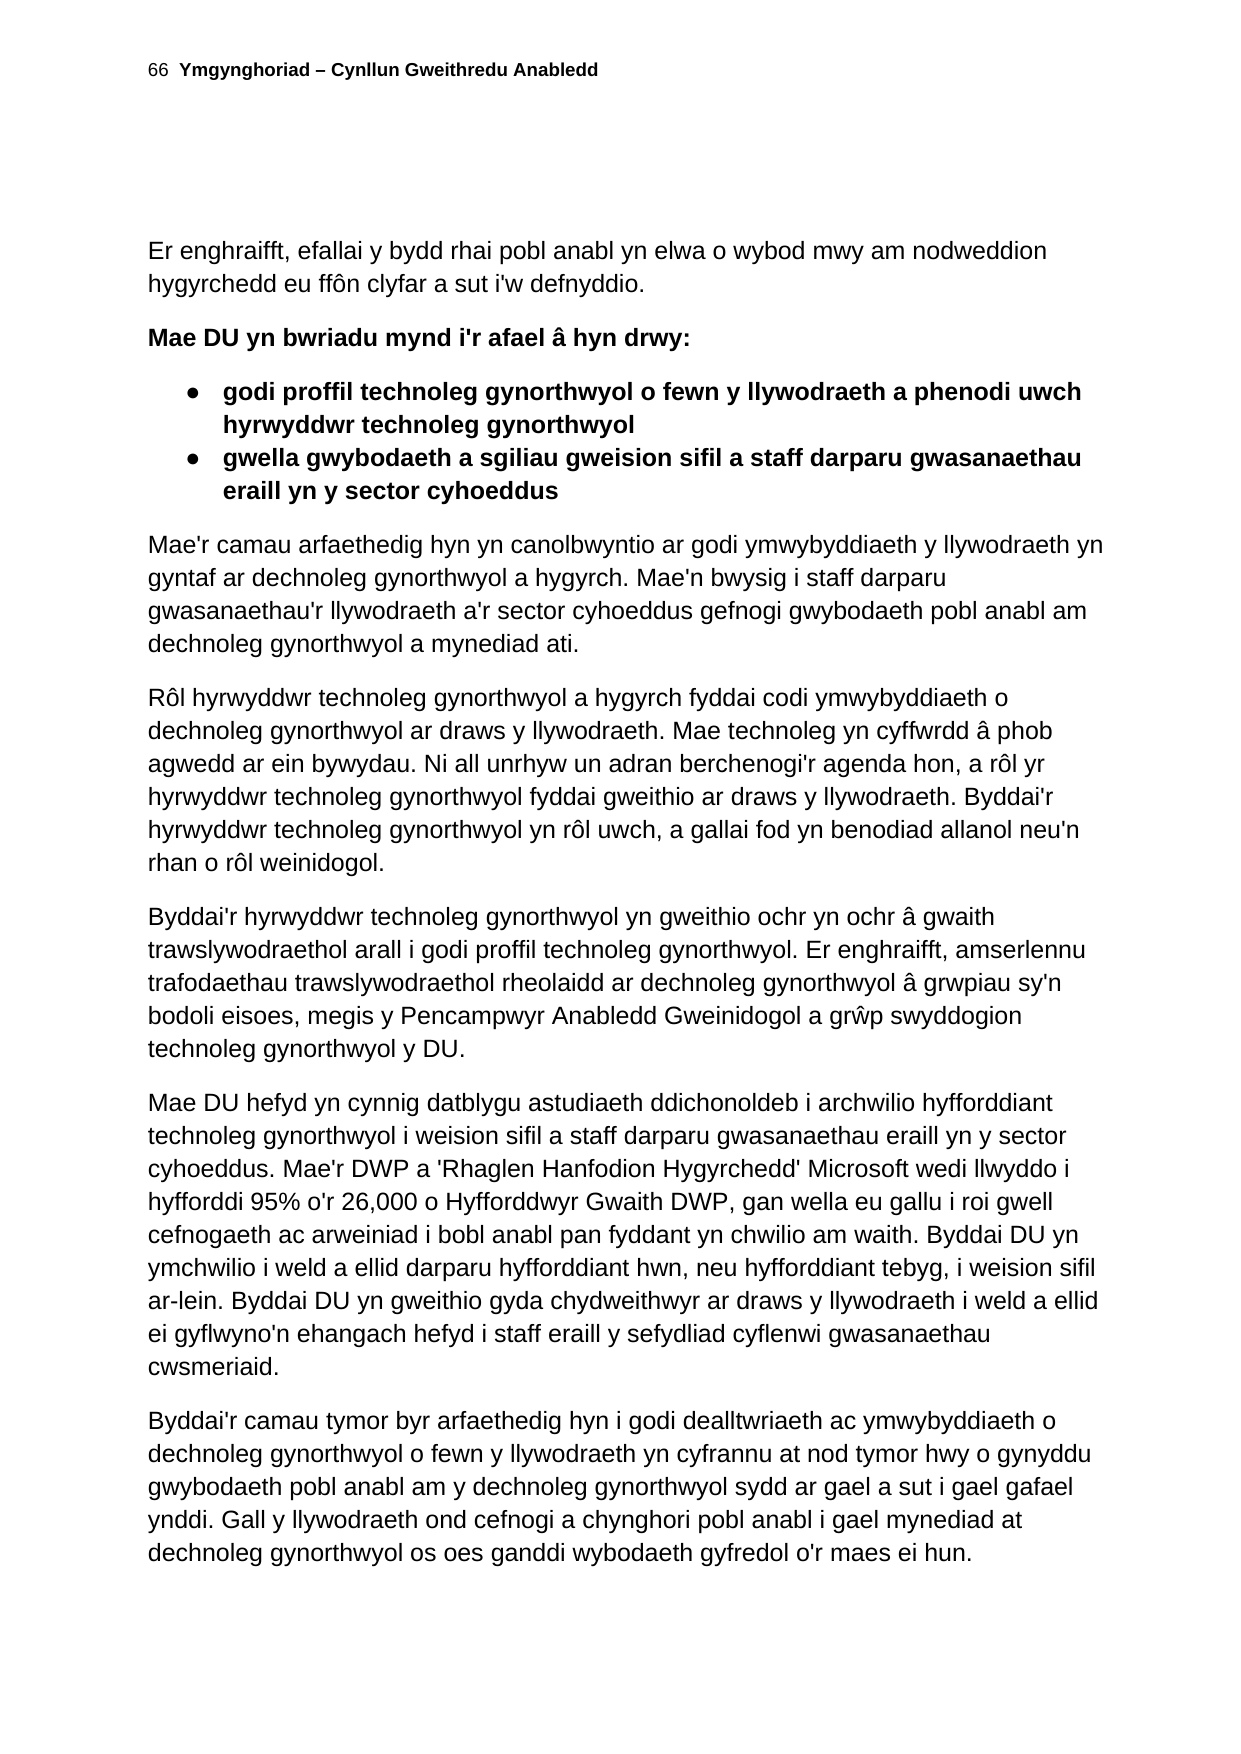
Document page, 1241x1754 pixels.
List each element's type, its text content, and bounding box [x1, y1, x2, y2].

text Rôl hyrwyddwr technoleg gynorthwyol a hygyrch fyddai codi ymwybyddiaeth o dechnoleg gynorthwyol ar draws y llywodraeth. Mae technoleg yn cyffwrdd â phob agwedd ar ein bywydau. Ni all unrhyw un adran berchenogi'r agenda hon, a rôl yr hyrwyddwr technoleg gynorthwyol fyddai gweithio ar draws y llywodraeth. Byddai'r hyrwyddwr technoleg gynorthwyol yn rôl uwch, a gallai fod yn benodiad allanol neu'n rhan o rôl weinidogol. [148, 683, 1122, 877]
list gwella gwybodaeth a sgiliau gweision sifil a staff darparu gwasanaethau eraill yn y sector cyhoeddus [185, 443, 1122, 505]
text Mae DU yn bwriadu mynd i'r afael â hyn drwy: [148, 323, 1122, 352]
text Byddai'r hyrwyddwr technoleg gynorthwyol yn gweithio ochr yn ochr â gwaith trawslywodraethol arall i godi proffil technoleg gynorthwyol. Er enghraifft, amserlennu trafodaethau trawslywodraethol rheolaidd ar dechnoleg gynorthwyol â grwpiau sy'n bodoli eisoes, megis y Pencampwyr Anabledd Gweinidogol a grŵp swyddogion technoleg gynorthwyol y DU. [148, 902, 1122, 1063]
text Mae'r camau arfaethedig hyn yn canolbwyntio ar godi ymwybyddiaeth y llywodraeth yn gyntaf ar dechnoleg gynorthwyol a hygyrch. Mae'n bwysig i staff darparu gwasanaethau'r llywodraeth a'r sector cyhoeddus gefnogi gwybodaeth pobl anabl am dechnoleg gynorthwyol a mynediad ati. [148, 530, 1122, 658]
text Er enghraifft, efallai y bydd rhai pobl anabl yn elwa o wybod mwy am nodweddion hygyrchedd eu ffôn clyfar a sut i'w defnyddio. [148, 236, 1122, 298]
list godi proffil technoleg gynorthwyol o fewn y llywodraeth a phenodi uwch hyrwyddwr technoleg gynorthwyol [185, 377, 1122, 439]
text Mae DU hefyd yn cynnig datblygu astudiaeth ddichonoldeb i archwilio hyfforddiant technoleg gynorthwyol i weision sifil a staff darparu gwasanaethau eraill yn y sector cyhoeddus. Mae'r DWP a 'Rhaglen Hanfodion Hygyrchedd' Microsoft wedi llwyddo i hyfforddi 95% o'r 26,000 o Hyfforddwyr Gwaith DWP, gan wella eu gallu i roi gwell cefnogaeth ac arweiniad i bobl anabl pan fyddant yn chwilio am waith. Byddai DU yn ymchwilio i weld a ellid darparu hyfforddiant hwn, neu hyfforddiant tebyg, i weision sifil ar-lein. Byddai DU yn gweithio gyda chydweithwyr ar draws y llywodraeth i weld a ellid ei gyflwyno'n ehangach hefyd i staff eraill y sefydliad cyflenwi gwasanaethau cwsmeriaid. [148, 1088, 1122, 1381]
text Byddai'r camau tymor byr arfaethedig hyn i godi dealltwriaeth ac ymwybyddiaeth o dechnoleg gynorthwyol o fewn y llywodraeth yn cyfrannu at nod tymor hwy o gynyddu gwybodaeth pobl anabl am y dechnoleg gynorthwyol sydd ar gael a sut i gael gafael ynddi. Gall y llywodraeth ond cefnogi a chynghori pobl anabl i gael mynediad at dechnoleg gynorthwyol os oes ganddi wybodaeth gyfredol o'r maes ei hun. [148, 1406, 1122, 1567]
